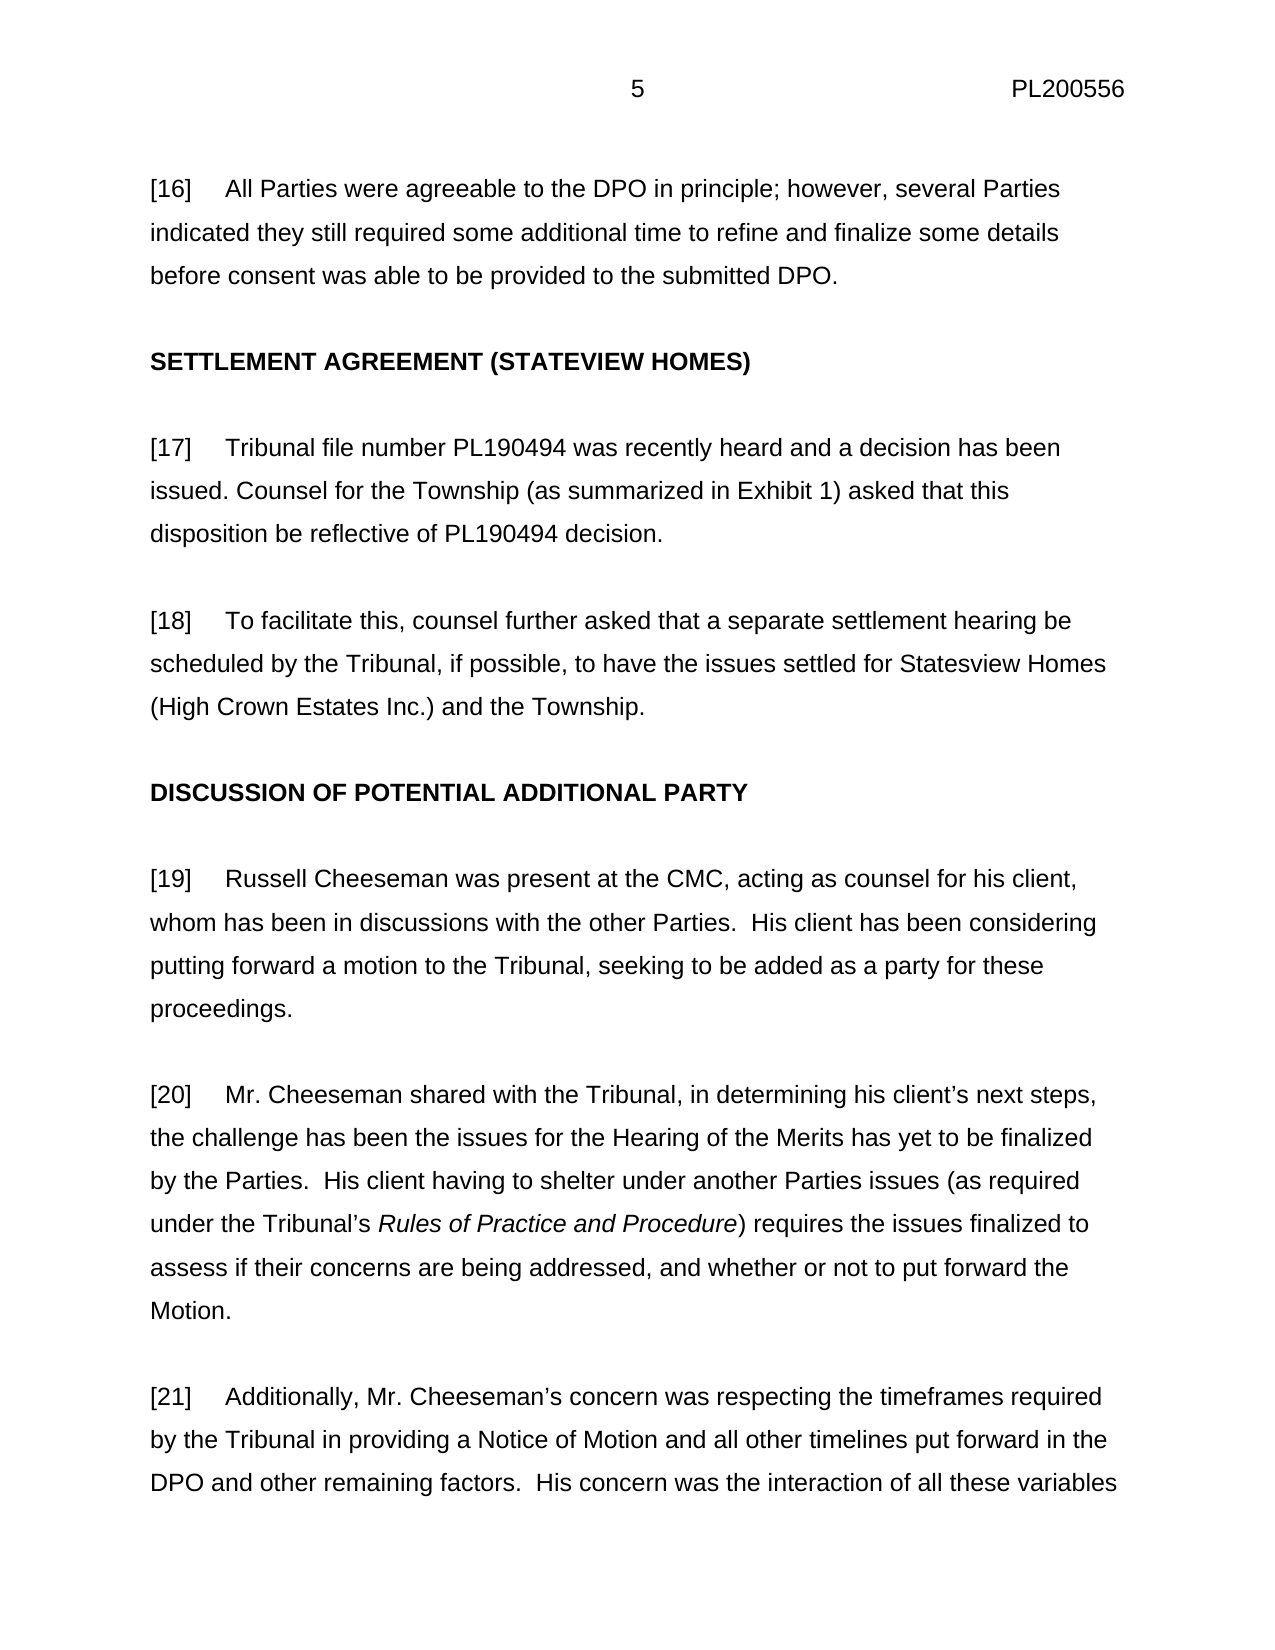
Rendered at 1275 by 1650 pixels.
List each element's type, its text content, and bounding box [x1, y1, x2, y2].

list SETTLEMENT AGREEMENT (STATEVIEW HOMES) [150, 347, 1125, 376]
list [150, 1382, 1125, 1497]
list Russell Cheeseman was present at the CMC, acting as counsel for his client, whom has been in discussions with the other Parties. His client has been considering putting forward a motion to the Tribunal, seeking to be added as a party for these proceedings. [150, 864, 1125, 1023]
list DISCUSSION OF POTENTIAL ADDITIONAL PARTY [150, 778, 1125, 807]
list Tribunal file number PL190494 was recently heard and a decision has been issued. Counsel for the Township (as summarized in Exhibit 1) asked that this disposition be reflective of PL190494 decision. [150, 433, 1125, 548]
list To facilitate this, counsel further asked that a separate settlement hearing be scheduled by the Tribunal, if possible, to have the issues settled for Statesview Homes (High Crown Estates Inc.) and the Township. [150, 606, 1125, 721]
list Mr. Cheeseman shared with the Tribunal, in determining his client’s next steps, the challenge has been the issues for the Hearing of the Merits has yet to be finalized by the Parties. His client having to shelter under another Parties issues (as required under the Tribunal’s Rules of Practice and Procedure) requires the issues finalized to assess if their concerns are being addressed, and whether or not to put forward the Motion. [150, 1080, 1125, 1324]
list All Parties were agreeable to the DPO in principle; however, several Parties indicated they still required some additional time to refine and finalize some details before consent was able to be provided to the submitted DPO. [150, 174, 1125, 289]
